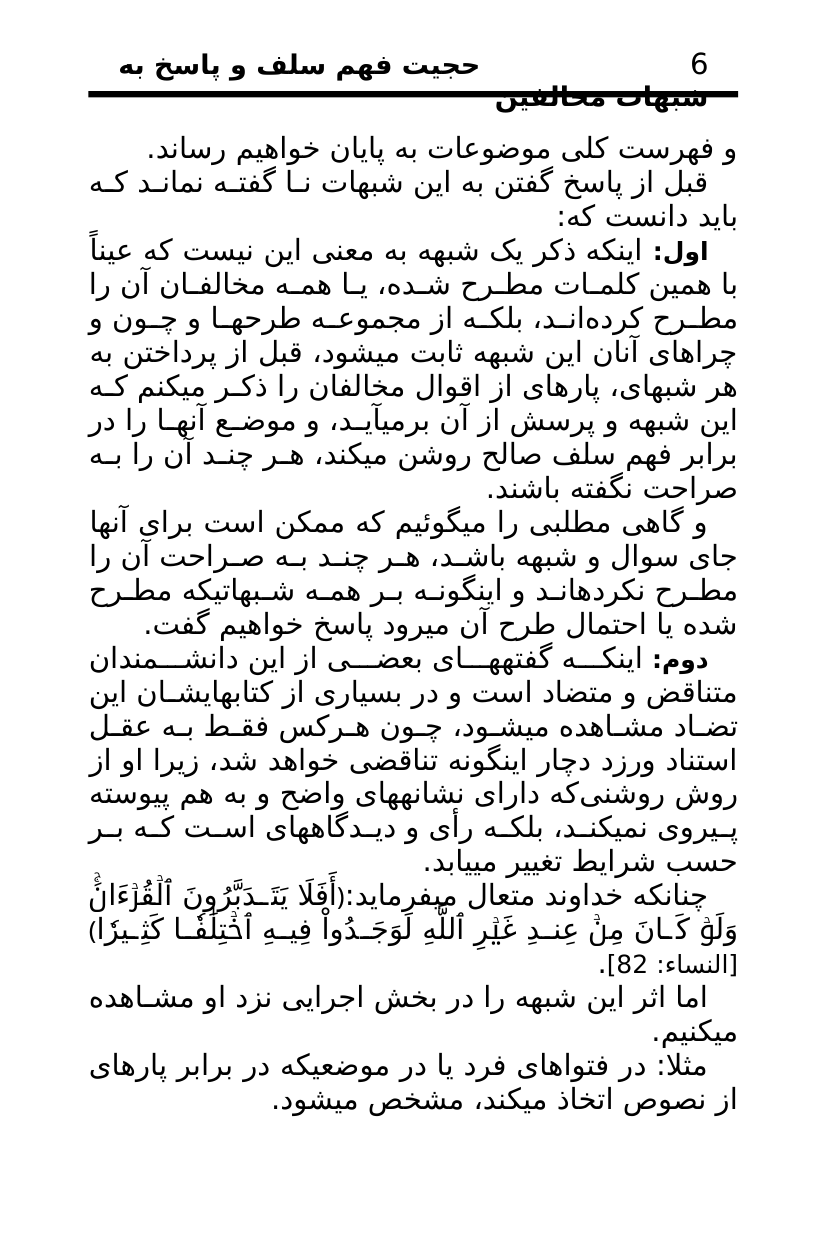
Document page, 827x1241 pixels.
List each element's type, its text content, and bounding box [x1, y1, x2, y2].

text قبل از پاسخ گفتن به این شبهات نا گفته نماند که باید دانست که: [89, 166, 738, 233]
text مثلا: در فتواهای فرد یا در موضعی‏که در برابر پاره‏ای از نصوص اتخاذ می‏کند، مشخص می‏شود. [89, 1048, 738, 1116]
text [89, 132, 738, 166]
text و گاهی مطلبی را می‏گوئیم که ممکن است برای آنها جای سوال و شبهه باشد، هر چند به صراحت آن را مطرح نکرده‏اند و اینگونه بر همه شبهاتی‏که مطرح شده یا احتمال طرح آن می‏رود پاسخ خواهیم گفت. [89, 505, 738, 641]
text اول: اینکه ذکر یک شبهه به معنی این نیست که عیناً با همین کلمات مطرح شده، یا همه مخالفان آن را مطرح کرده‌اند، بلکه از مجموعه طرح‏ها و چون و چراهای آنان این شبهه ثابت می‏شود، قبل از پرداختن به هر شبه‏ای، پاره‏ای از اقوال مخالفان را ذکر میکنم که این شبهه و پرسش از آن برمی‏آید، و موضع آنها را در برابر فهم سلف صالح روشن می‏کند، هر چند آن را به صراحت نگفته باشند. [89, 233, 738, 505]
text دوم: اینکه گفته‏های بعضی از این دانشمندان متناقض و متضاد است و در بسیاری از کتاب‏هایشان این تضاد مشاهده می‏شود، چون هرکس فقط به عقل استناد ورزد دچار اینگونه تناقضی خواهد شد، زیرا او از روش روشنی‌که دارای نشانه‏های واضح و به هم پیوسته پیروی نمی‏کند، بلکه رأی و دیدگاه‏های است که بر حسب شرایط تغییر می‏یابد. [89, 641, 738, 879]
text اما اثر این شبهه را در بخش اجرایی نزد او مشاهده می‏کنیم. [89, 981, 738, 1048]
text چنانکه خداوند متعال می‏فرماید:﴿أَفَلَا يَتَدَبَّرُونَ ٱلۡقُرۡءَانَۚ وَلَوۡ كَانَ مِنۡ عِندِ غَيۡرِ ٱللَّهِ لَوَجَدُواْ فِيهِ ٱخۡتِلَٰفٗا كَثِيرٗا﴾ [النساء: 82]. [89, 879, 738, 981]
